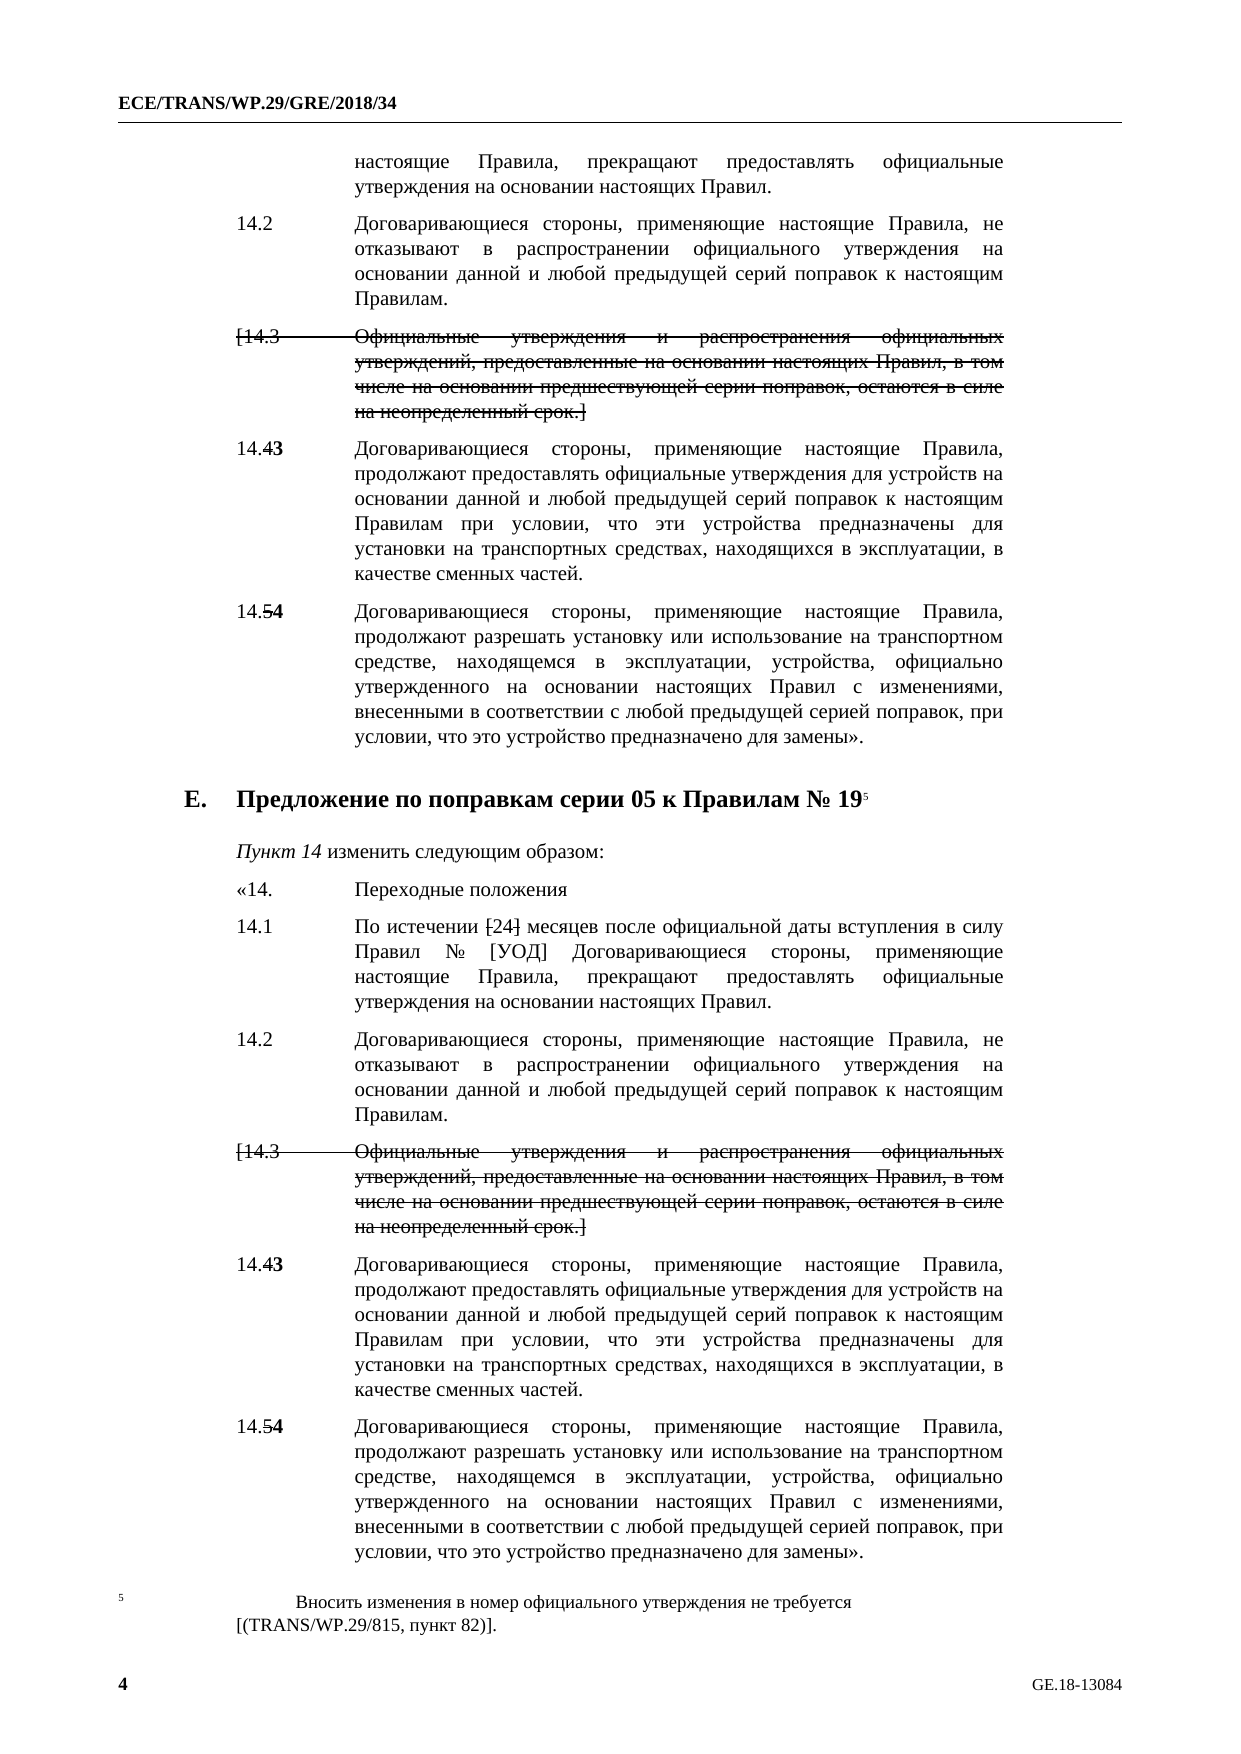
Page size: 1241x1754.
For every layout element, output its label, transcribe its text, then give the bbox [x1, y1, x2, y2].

text [14.3 Официальные утверждения и распространения официальных утверждений, предоставленные на основании настоящих Правил, в том числе на основании предшествующей серии поправок, остаются в силе на неопределенный срок.] [236, 338, 1004, 423]
text [14.3 Официальные утверждения и распространения официальных утверждений, предоставленные на основании настоящих Правил, в том числе на основании предшествующей серии поправок, остаются в силе на неопределенный срок.] [236, 1153, 1004, 1238]
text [236, 148, 1004, 198]
text 14.2 Договаривающиеся стороны, применяющие настоящие Правила, не отказывают в распространении официального утверждения на основании данной и любой предыдущей серий поправок к настоящим Правилам. [236, 1026, 1004, 1126]
text «14. Переходные положения [236, 876, 1004, 901]
text 14.43 Договаривающиеся стороны, применяющие настоящие Правила, продолжают предоставлять официальные утверждения для устройств на основании данной и любой предыдущей серий поправок к настоящим Правилам при условии, что эти устройства предназначены для установки на транспортных средствах, находящихся в эксплуатации, в качестве сменных частей. [236, 1251, 1004, 1401]
text E. Предложение по поправкам серии 05 к Правилам № 19 [118, 785, 1004, 813]
text 14.54 Договаривающиеся стороны, применяющие настоящие Правила, продолжают разрешать установку или использование на транспортном средстве, находящемся в эксплуатации, устройства, официально утвержденного на основании настоящих Правил с изменениями, внесенными в соответствии с любой предыдущей серией поправок, при условии, что это устройство предназначено для замены». [236, 1413, 1004, 1563]
text 14.54 Договаривающиеся стороны, применяющие настоящие Правила, продолжают разрешать установку или использование на транспортном средстве, находящемся в эксплуатации, устройства, официально утвержденного на основании настоящих Правил с изменениями, внесенными в соответствии с любой предыдущей серией поправок, при условии, что это устройство предназначено для замены». [236, 598, 1004, 748]
text 14.1 По истечении [24] месяцев после официальной даты вступления в силу Правил № [УОД] Договаривающиеся стороны, применяющие настоящие Правила, прекращают предоставлять официальные утверждения на основании настоящих Правил. [236, 913, 1004, 1013]
text 14.43 Договаривающиеся стороны, применяющие настоящие Правила, продолжают предоставлять официальные утверждения для устройств на основании данной и любой предыдущей серий поправок к настоящим Правилам при условии, что эти устройства предназначены для установки на транспортных средствах, находящихся в эксплуатации, в качестве сменных частей. [236, 435, 1004, 585]
text Пункт 14 изменить следующим образом: [236, 838, 1004, 863]
text 14.2 Договаривающиеся стороны, применяющие настоящие Правила, не отказывают в распространении официального утверждения на основании данной и любой предыдущей серий поправок к настоящим Правилам. [236, 210, 1004, 310]
